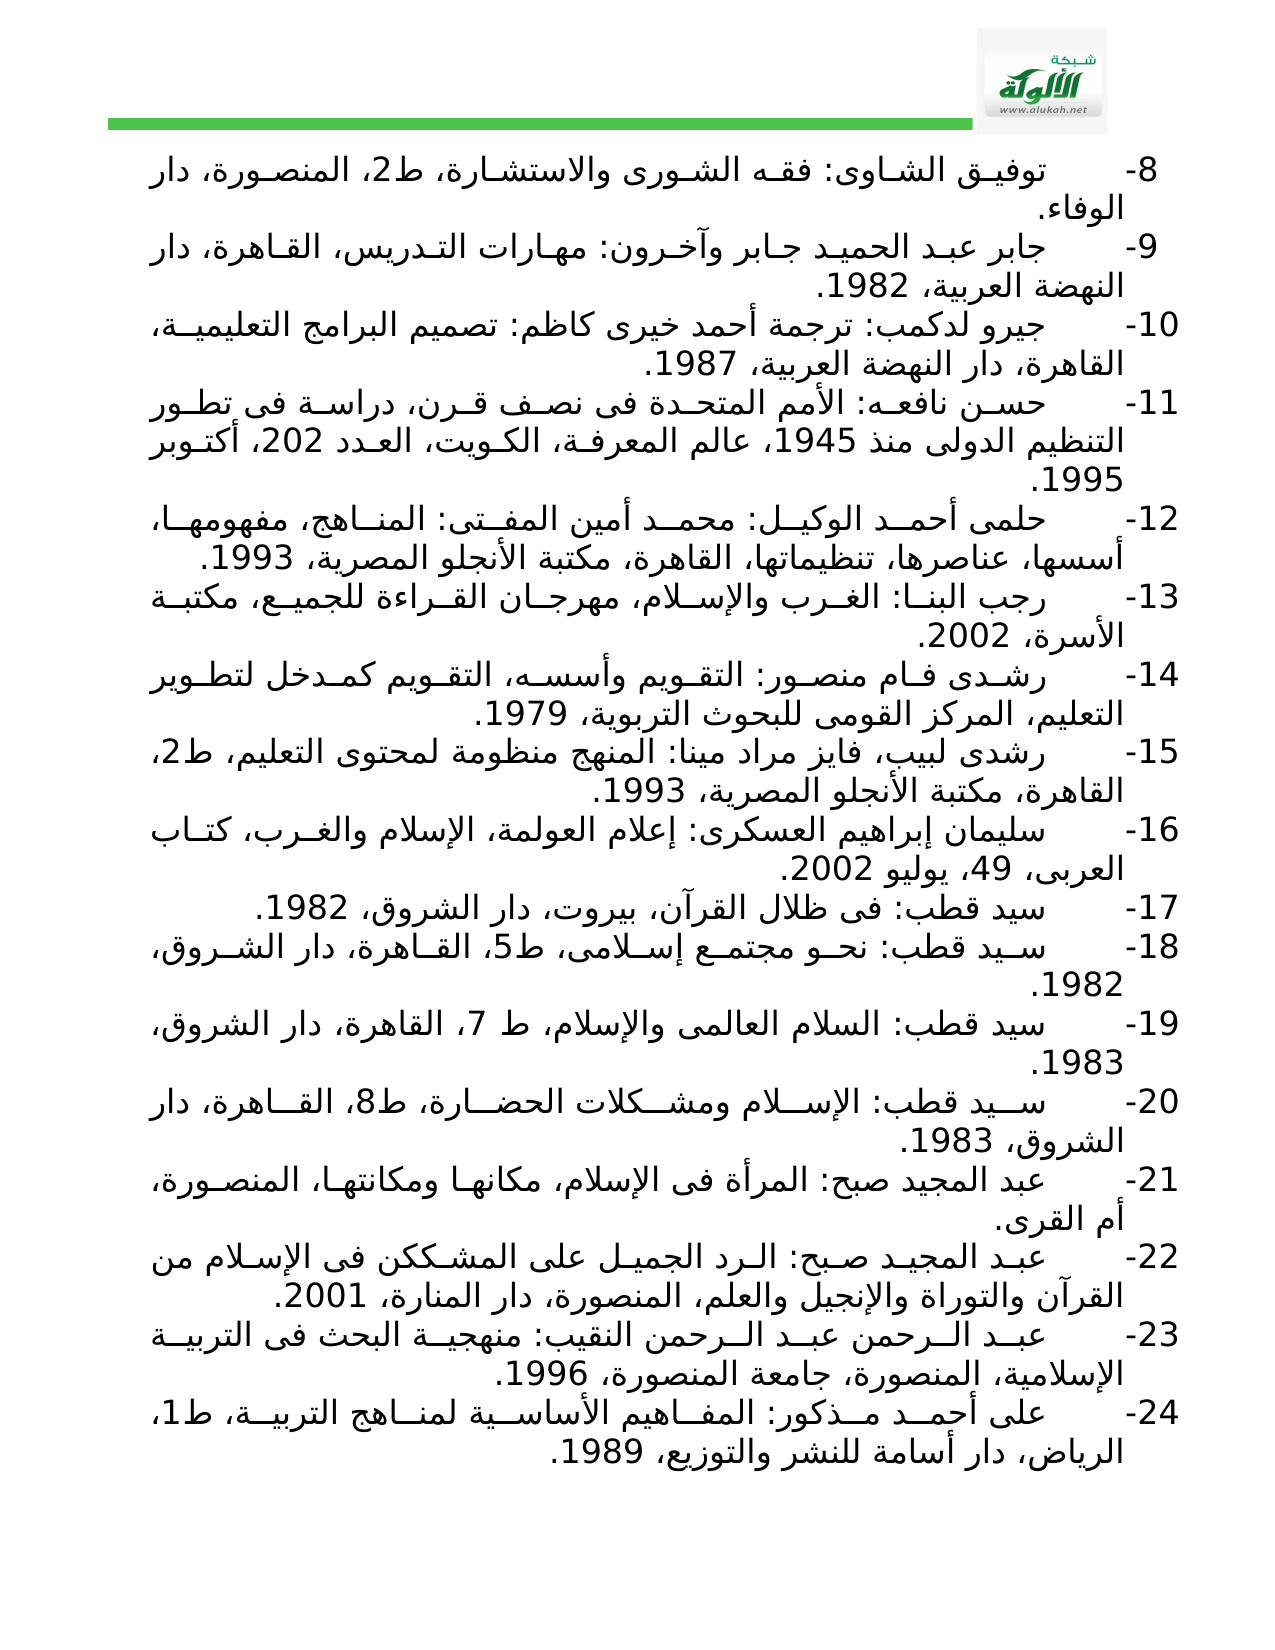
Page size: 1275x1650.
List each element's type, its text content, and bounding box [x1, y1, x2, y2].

list على أحمد مذكور: المفاهيم الأساسية لمناهج التربية، ط1، الرياض، دار أسامة للنشر والتوزيع، 1989. [150, 1393, 1125, 1471]
list سيد قطب: فى ظلال القرآن، بيروت، دار الشروق، 1982. [150, 888, 1125, 927]
list رشدى فام منصور: التقويم وأسسه، التقويم كمدخل لتطوير التعليم، المركز القومى للبحوث التربوية، 1979. [150, 655, 1125, 733]
list رشدى لبيب، فايز مراد مينا: المنهج منظومة لمحتوى التعليم، ط2، القاهرة، مكتبة الأنجلو المصرية، 1993. [150, 733, 1125, 811]
list جابر عبد الحميد جابر وآخرون: مهارات التدريس، القاهرة، دار النهضة العربية، 1982. [150, 228, 1125, 305]
list جيرو لدكمب: ترجمة أحمد خيرى كاظم: تصميم البرامج التعليمية، القاهرة، دار النهضة العربية، 1987. [150, 305, 1125, 383]
list رجب البنا: الغرب والإسلام، مهرجان القراءة للجميع، مكتبة الأسرة، 2002. [150, 577, 1125, 655]
list حلمى أحمد الوكيل: محمد أمين المفتى: المناهج، مفهومها، أسسها، عناصرها، تنظيماتها، القاهرة، مكتبة الأنجلو المصرية، 1993. [150, 500, 1125, 577]
list سيد قطب: الإسلام ومشكلات الحضارة، ط8، القاهرة، دار الشروق، 1983. [150, 1082, 1125, 1160]
list عبد المجيد صبح: الرد الجميل على المشككن فى الإسلام من القرآن والتوراة والإنجيل والعلم، المنصورة، دار المنارة، 2001. [150, 1238, 1125, 1316]
list سيد قطب: السلام العالمى والإسلام، ط 7، القاهرة، دار الشروق، 1983. [150, 1005, 1125, 1082]
list حسن نافعه: الأمم المتحدة فى نصف قرن، دراسة فى تطور التنظيم الدولى منذ 1945، عالم المعرفة، الكويت، العدد 202، أكتوبر 1995. [150, 383, 1125, 500]
list سيد قطب: نحو مجتمع إسلامى، ط5، القاهرة، دار الشروق، 1982. [150, 927, 1125, 1005]
list توفيق الشاوى: فقه الشورى والاستشارة، ط2، المنصورة، دار الوفاء. [150, 150, 1125, 228]
list عبد الرحمن عبد الرحمن النقيب: منهجية البحث فى التربية الإسلامية، المنصورة، جامعة المنصورة، 1996. [150, 1316, 1125, 1393]
list سليمان إبراهيم العسكرى: إعلام العولمة، الإسلام والغرب، كتاب العربى، 49، يوليو 2002. [150, 811, 1125, 888]
list عبد المجيد صبح: المرأة فى الإسلام، مكانها ومكانتها، المنصورة، أم القرى. [150, 1160, 1125, 1238]
